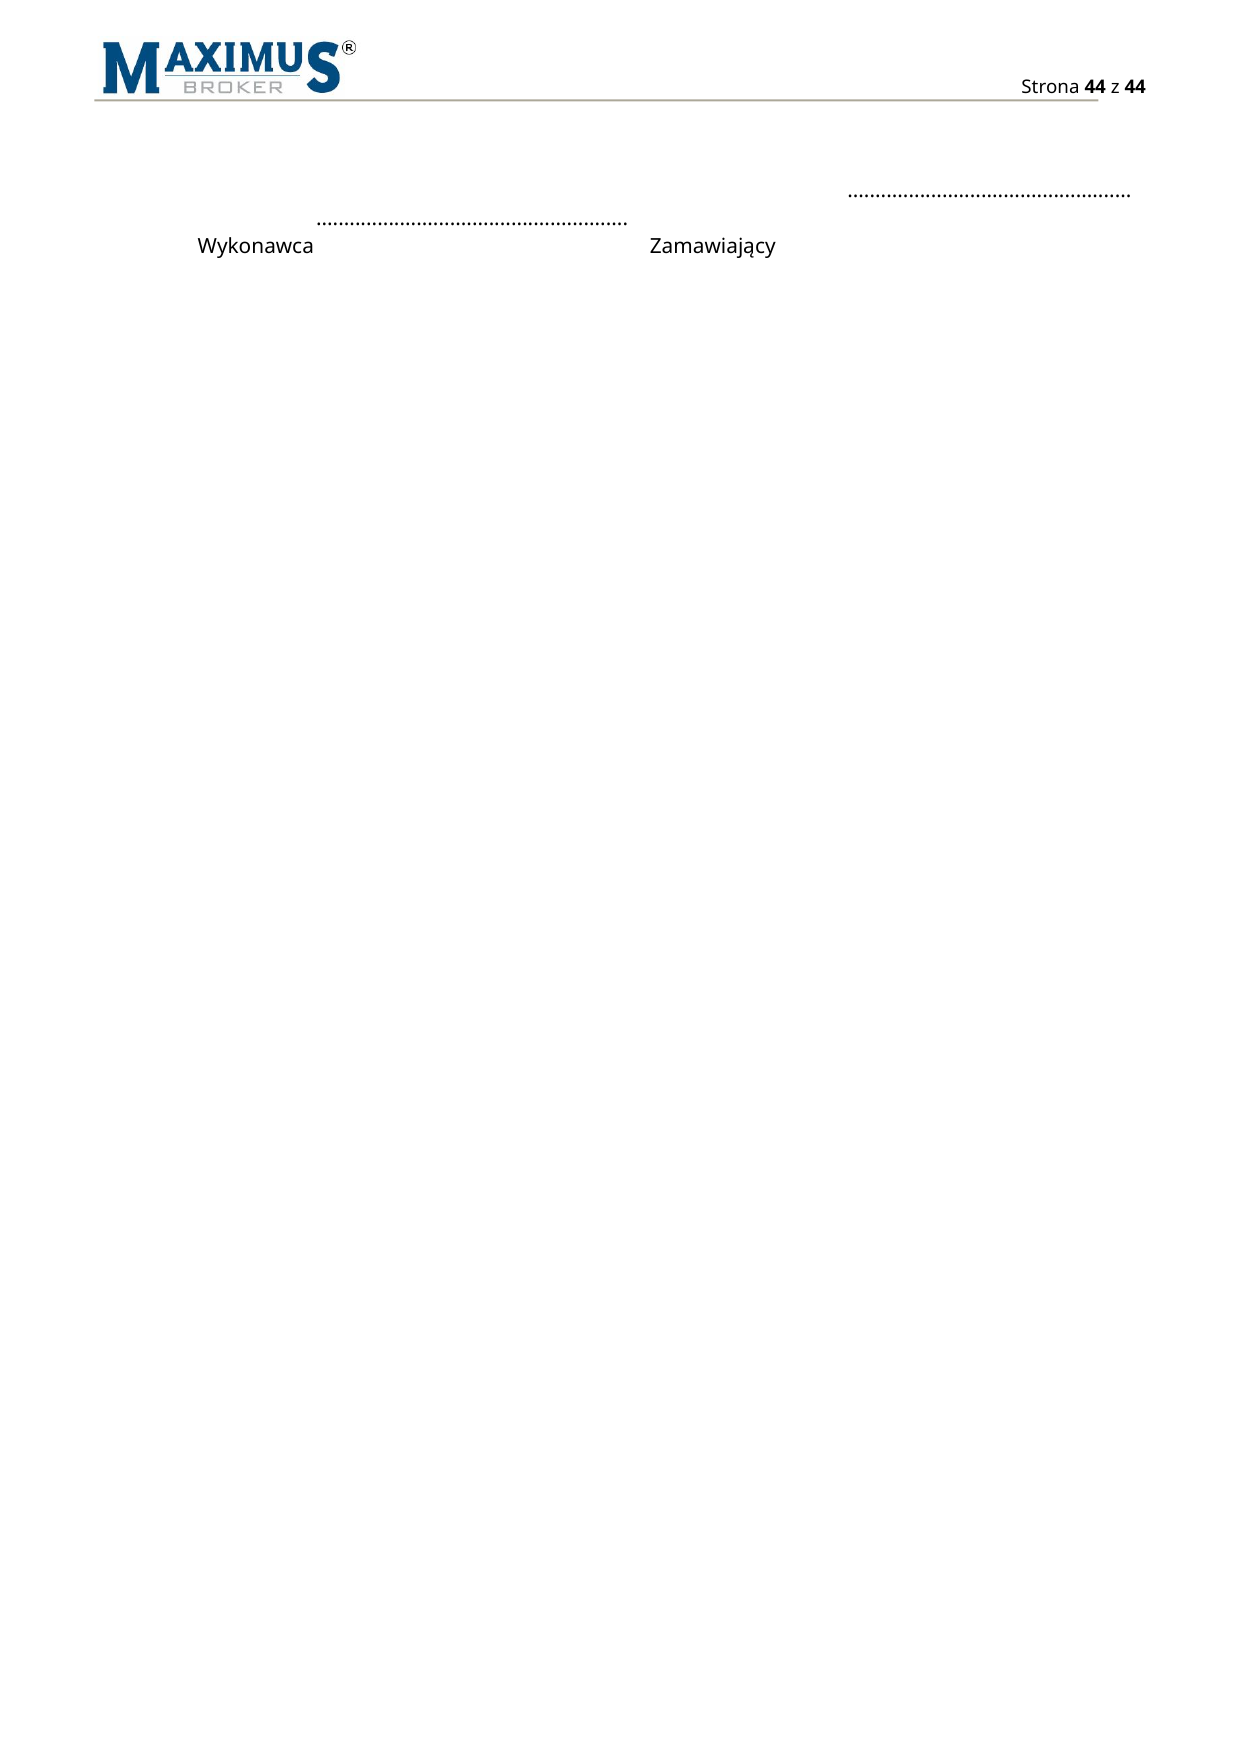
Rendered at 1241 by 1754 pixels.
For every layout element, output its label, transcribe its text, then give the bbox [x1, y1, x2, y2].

text ................................................... ........................................................ [94, 175, 1146, 232]
text Wykonawca Zamawiający [94, 232, 1146, 260]
picture [97, 36, 362, 98]
